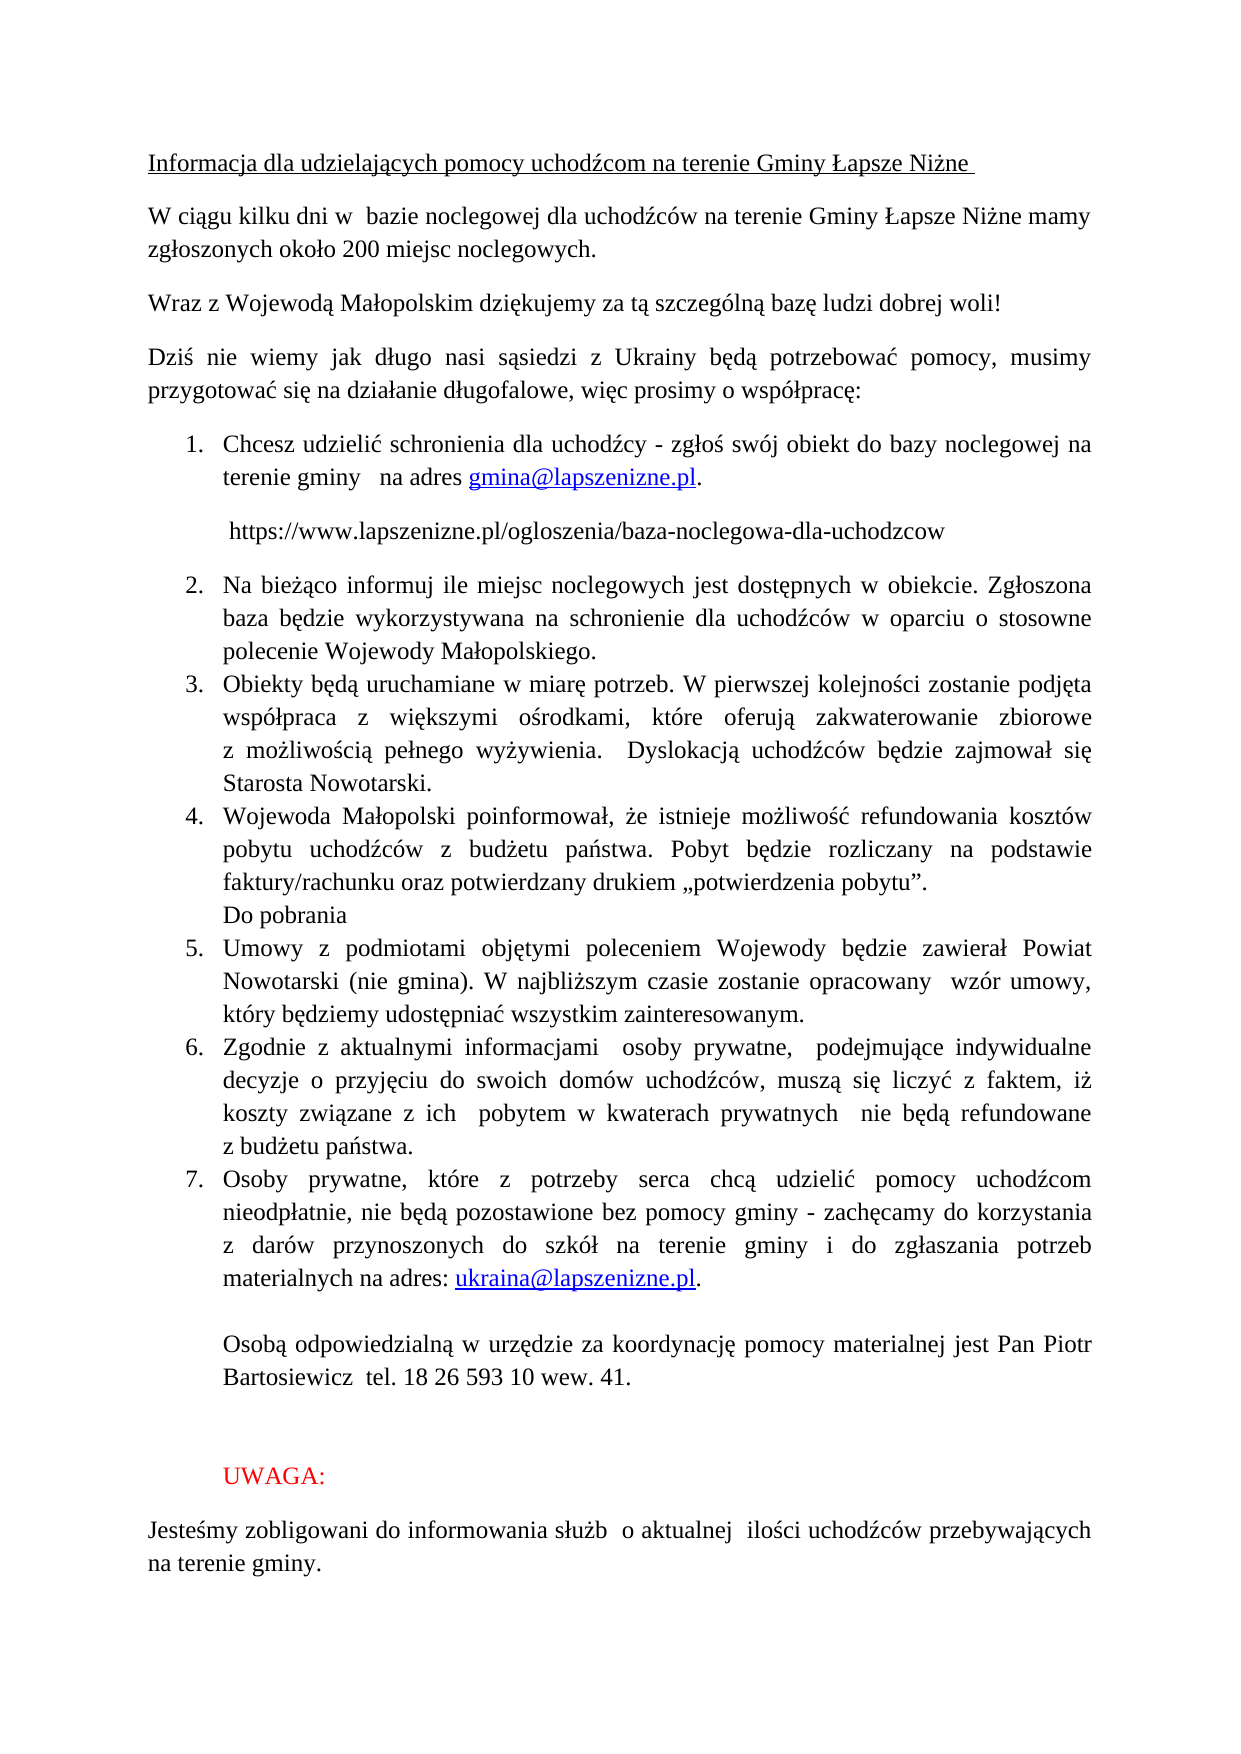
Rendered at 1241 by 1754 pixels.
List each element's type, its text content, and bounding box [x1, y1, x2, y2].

text Jesteśmy zobligowani do informowania służb o aktualnej ilości uchodźców przebywających na terenie gminy. [148, 1515, 1093, 1577]
list Na bieżąco informuj ile miejsc noclegowych jest dostępnych w obiekcie. Zgłoszona baza będzie wykorzystywana na schronienie dla uchodźców w oparciu o stosowne polecenie Wojewody Małopolskiego. [185, 570, 1093, 664]
list Zgodnie z aktualnymi informacjami osoby prywatne, podejmujące indywidualne decyzje o przyjęciu do swoich domów uchodźców, muszą się liczyć z faktem, iż koszty związane z ich pobytem w kwaterach prywatnych nie będą refundowane z budżetu państwa. [185, 1032, 1093, 1160]
list Wojewoda Małopolski poinformował, że istnieje możliwość refundowania kosztów pobytu uchodźców z budżetu państwa. Pobyt będzie rozliczany na podstawie faktury/rachunku oraz potwierdzany drukiem „potwierdzenia pobytu”. [185, 801, 1093, 896]
list Chcesz udzielić schronienia dla uchodźcy - zgłoś swój obiekt do bazy noclegowej na terenie gminy na adres gmina@lapszenizne.pl. [185, 429, 1093, 491]
list Osobą odpowiedzialną w urzędzie za koordynację pomocy materialnej jest Pan Piotr Bartosiewicz tel. 18 26 593 10 wew. 41. [223, 1329, 1093, 1391]
text Wraz z Wojewodą Małopolskim dziękujemy za tą szczególną bazę ludzi dobrej woli! [148, 288, 1093, 317]
list Obiekty będą uruchamiane w miarę potrzeb. W pierwszej kolejności zostanie podjęta współpraca z większymi ośrodkami, które oferują zakwaterowanie zbiorowe z możliwością pełnego wyżywienia. Dyslokacją uchodźców będzie zajmował się Starosta Nowotarski. [185, 669, 1093, 797]
list UWAGA: [223, 1461, 1093, 1490]
list Do pobrania [223, 900, 1093, 929]
list Osoby prywatne, które z potrzeby serca chcą udzielić pomocy uchodźcom nieodpłatnie, nie będą pozostawione bez pomocy gminy - zachęcamy do korzystania z darów przynoszonych do szkół na terenie gminy i do zgłaszania potrzeb materialnych na adres: ukraina@lapszenizne.pl. [185, 1164, 1093, 1292]
text https://www.lapszenizne.pl/ogloszenia/baza-noclegowa-dla-uchodzcow [148, 516, 1093, 545]
text W ciągu kilku dni w bazie noclegowej dla uchodźców na terenie Gminy Łapsze Niżne mamy zgłoszonych około 200 miejsc noclegowych. [148, 201, 1093, 263]
text Dziś nie wiemy jak długo nasi sąsiedzi z Ukrainy będą potrzebować pomocy, musimy przygotować się na działanie długofalowe, więc prosimy o współpracę: [148, 342, 1093, 404]
list Umowy z podmiotami objętymi poleceniem Wojewody będzie zawierał Powiat Nowotarski (nie gmina). W najbliższym czasie zostanie opracowany wzór umowy, który będziemy udostępniać wszystkim zainteresowanym. [185, 933, 1093, 1028]
text Informacja dla udzielających pomocy uchodźcom na terenie Gminy Łapsze Niżne [148, 148, 1093, 176]
